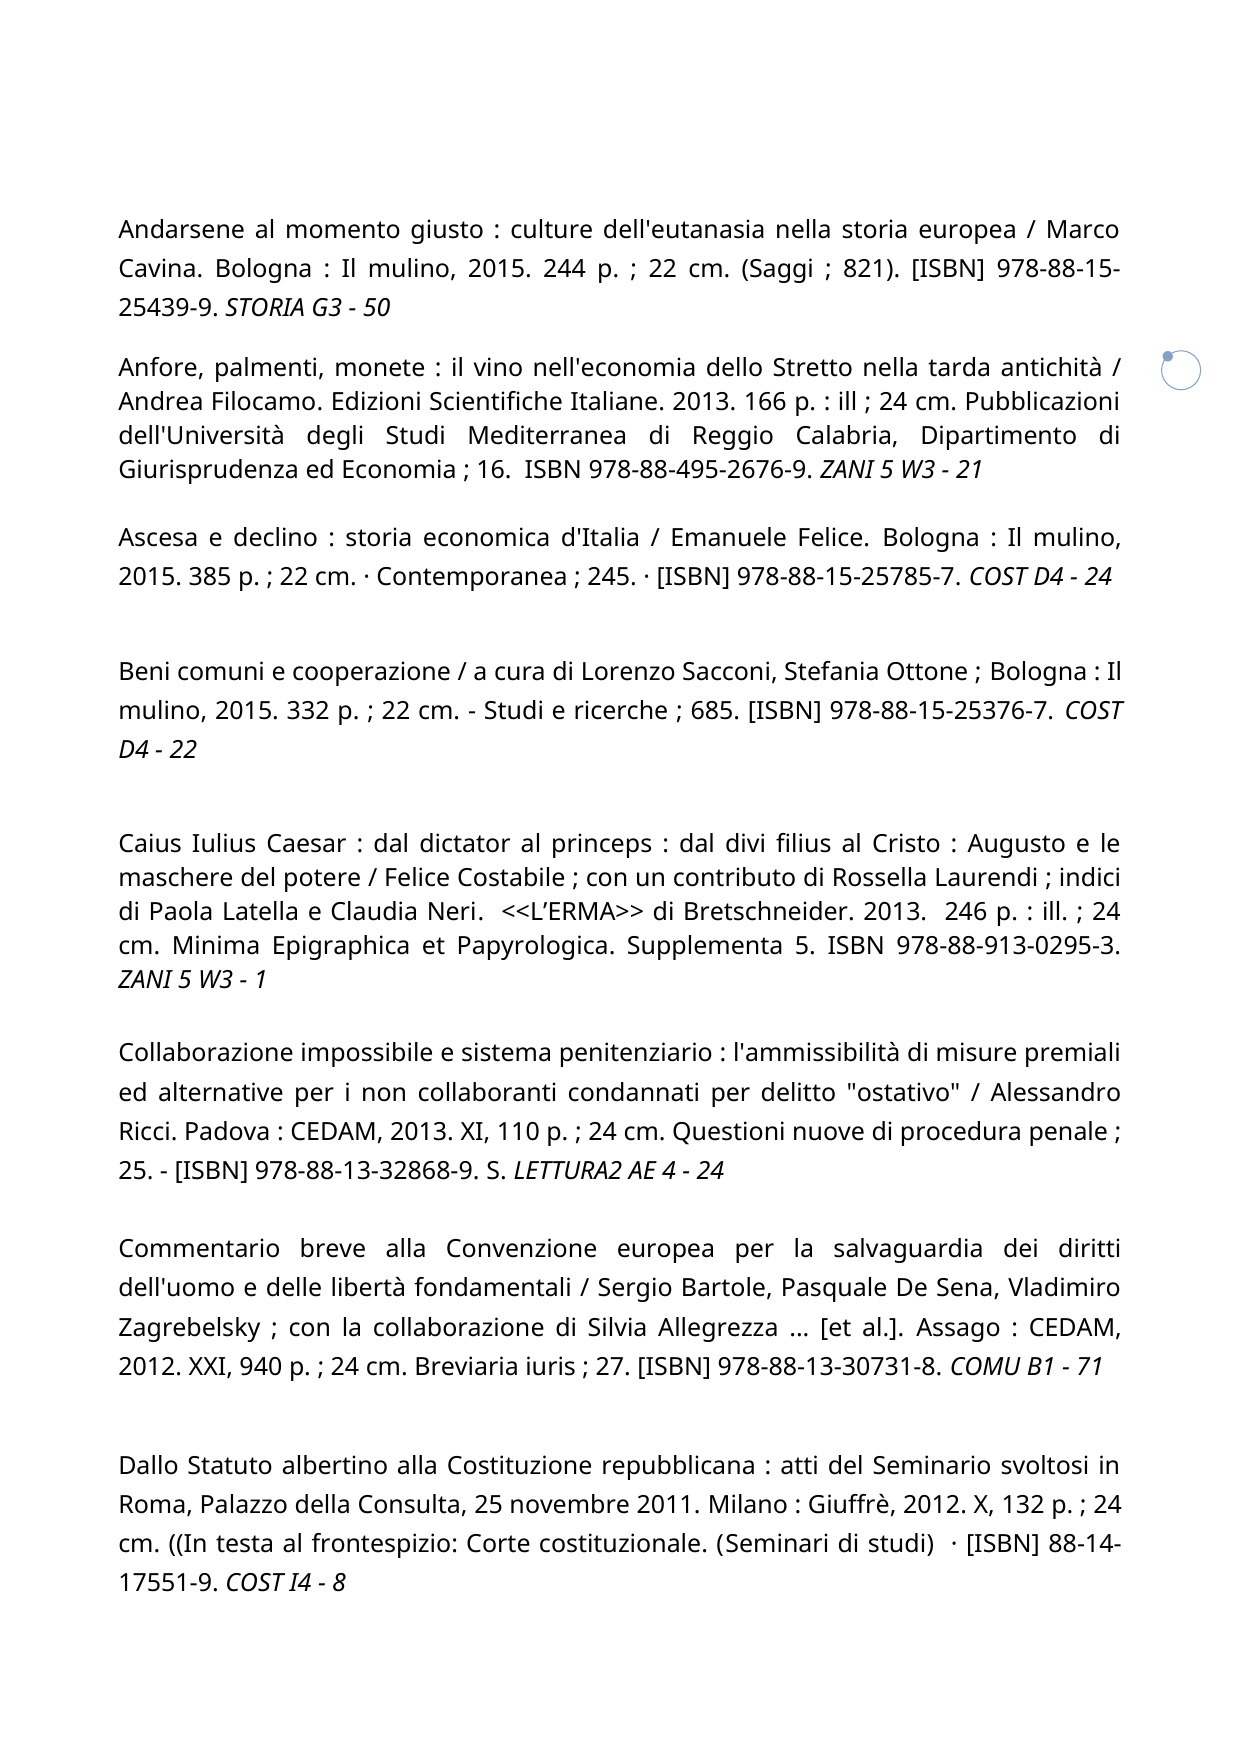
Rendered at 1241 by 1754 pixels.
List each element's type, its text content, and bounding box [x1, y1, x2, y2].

text Ascesa e declino : storia economica d'Italia / Emanuele Felice. Bologna : Il mulino, 2015. 385 p. ; 22 cm. · Contemporanea ; 245. · [ISBN] 978-88-15-25785-7. COST D4 - 24 [118, 520, 1122, 593]
text Caius Iulius Caesar : dal dictator al princeps : dal divi filius al Cristo : Augusto e le maschere del potere / Felice Costabile ; con un contributo di Rossella Laurendi ; indici di Paola Latella e Claudia Neri. <<L’ERMA>> di Bretschneider. 2013. 246 p. : ill. ; 24 cm. Minima Epigraphica et Papyrologica. Supplementa 5. ISBN 978-88-913-0295-3. ZANI 5 W3 - 1 [118, 826, 1122, 996]
text Beni comuni e cooperazione / a cura di Lorenzo Sacconi, Stefania Ottone ; Bologna : Il mulino, 2015. 332 p. ; 22 cm. - Studi e ricerche ; 685. [ISBN] 978-88-15-25376-7. COST D4 - 22 [118, 653, 1122, 766]
text Andarsene al momento giusto : culture dell'eutanasia nella storia europea / Marco Cavina. Bologna : Il mulino, 2015. 244 p. ; 22 cm. (Saggi ; 821). [ISBN] 978-88-15-25439-9. STORIA G3 - 50 [118, 211, 1122, 324]
text Dallo Statuto albertino alla Costituzione repubblicana : atti del Seminario svoltosi in Roma, Palazzo della Consulta, 25 novembre 2011. Milano : Giuffrè, 2012. X, 132 p. ; 24 cm. ((In testa al frontespizio: Corte costituzionale. (Seminari di studi) · [ISBN] 88-14-17551-9. COST I4 - 8 [118, 1447, 1122, 1599]
text Anfore, palmenti, monete : il vino nell'economia dello Stretto nella tarda antichità / Andrea Filocamo. Edizioni Scientifiche Italiane. 2013. 166 p. : ill ; 24 cm. Pubblicazioni dell'Università degli Studi Mediterranea di Reggio Calabria, Dipartimento di Giurisprudenza ed Economia ; 16. ISBN 978-88-495-2676-9. ZANI 5 W3 - 21 [118, 349, 1122, 486]
text Collaborazione impossibile e sistema penitenziario : l'ammissibilità di misure premiali ed alternative per i non collaboranti condannati per delitto "ostativo" / Alessandro Ricci. Padova : CEDAM, 2013. XI, 110 p. ; 24 cm. Questioni nuove di procedura penale ; 25. - [ISBN] 978-88-13-32868-9. S. LETTURA2 AE 4 - 24 [118, 1035, 1122, 1187]
text Commentario breve alla Convenzione europea per la salvaguardia dei diritti dell'uomo e delle libertà fondamentali / Sergio Bartole, Pasquale De Sena, Vladimiro Zagrebelsky ; con la collaborazione di Silvia Allegrezza ... [et al.]. Assago : CEDAM, 2012. XXI, 940 p. ; . Breviaria iuris ; 27. [ISBN] 978-88-13-30731-8. COMU B1 - 71 [118, 1231, 1122, 1382]
